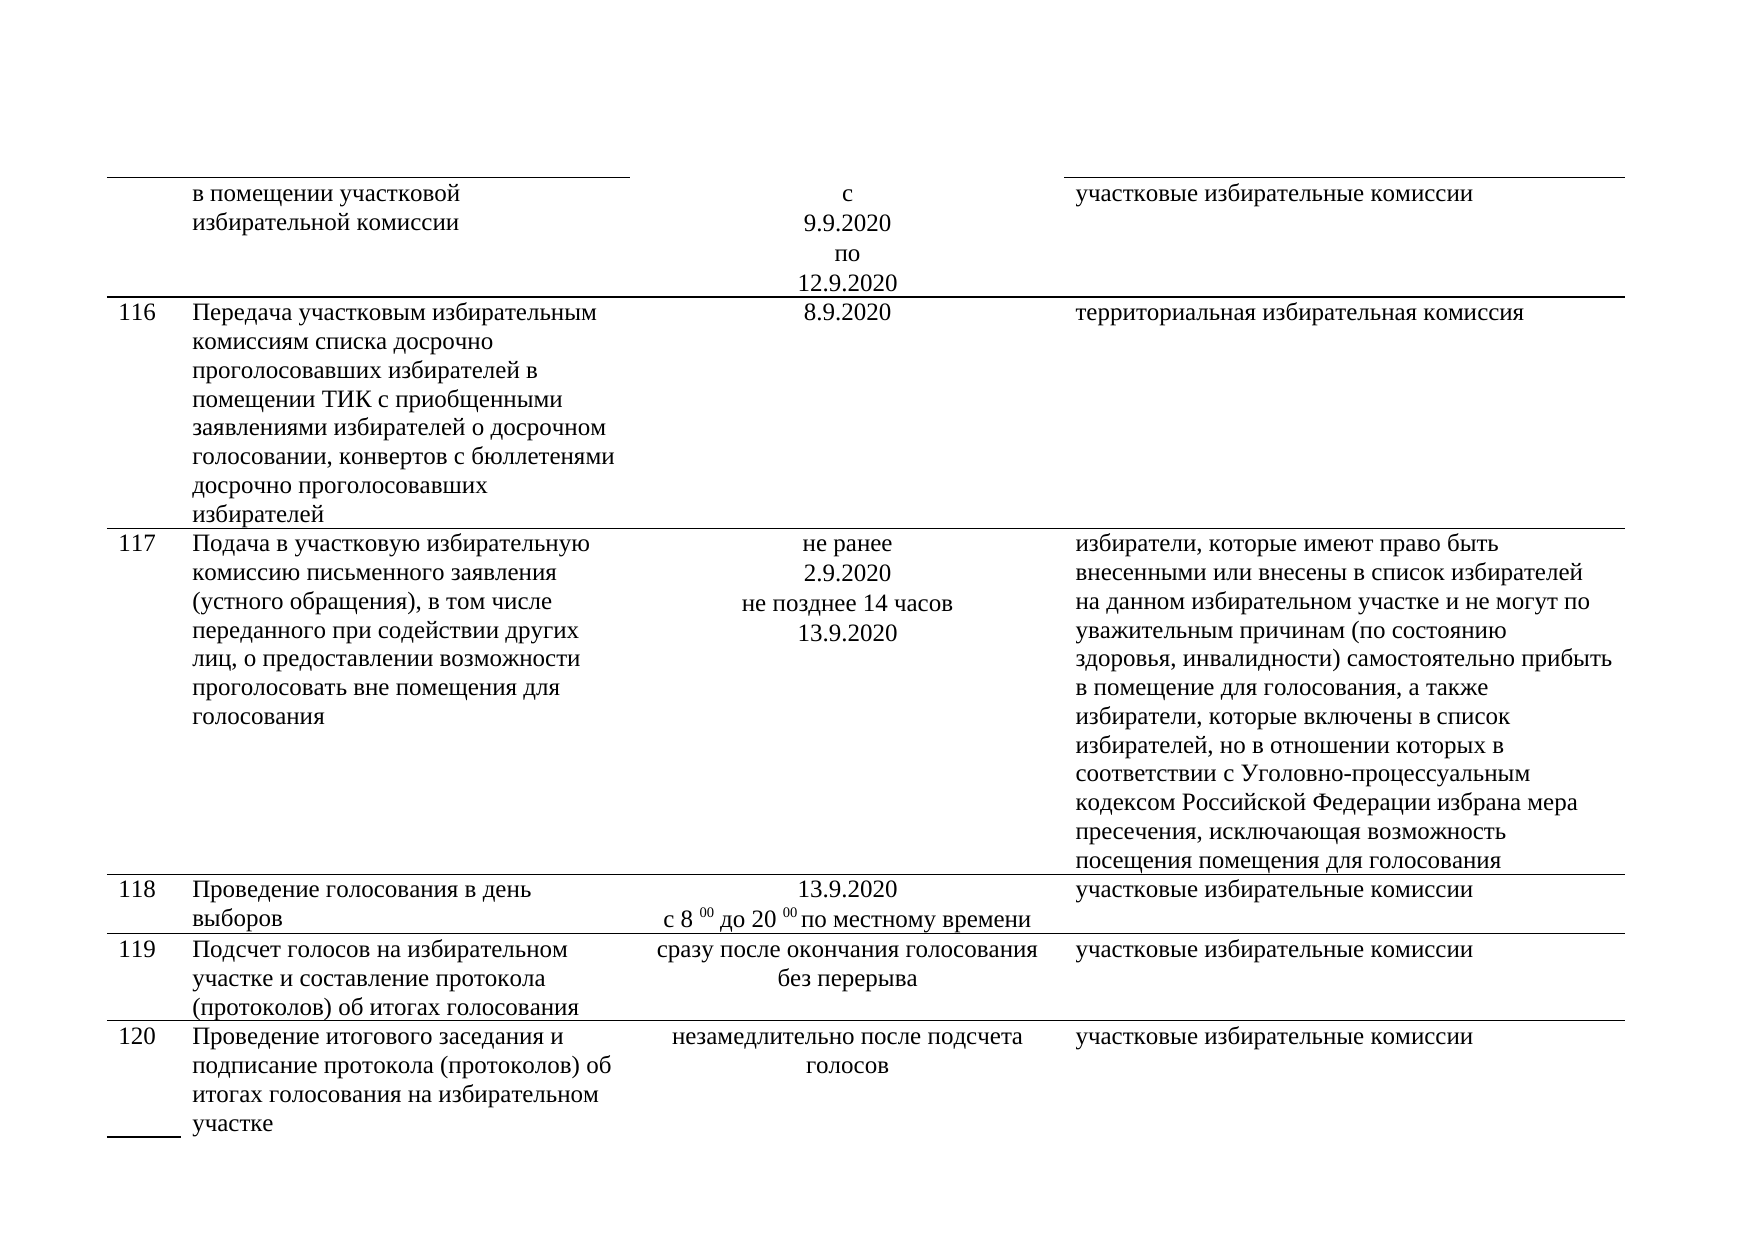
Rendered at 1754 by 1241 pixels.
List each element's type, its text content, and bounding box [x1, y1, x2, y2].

table_cell 120 [107, 1021, 181, 1136]
table_cell сразу после окончания голосования без перерыва [630, 934, 1064, 1020]
table_cell Проведение голосования в день выборов [181, 875, 630, 933]
table_cell Передача участковым избирательным комиссиям списка досрочно проголосовавших избирателей в помещении ТИК с приобщенными заявлениями избирателей о досрочном голосовании, конвертов с бюллетенями досрочно проголосовавших избирателей [181, 298, 630, 527]
table_cell Подсчет голосов на избирательном участке и составление протокола (протоколов) об итогах голосования [181, 934, 630, 1020]
table_cell 13.9.2020 [630, 617, 1064, 873]
table_cell 9.9.2020 [630, 207, 1064, 237]
table_cell 8.9.2020 [630, 298, 1064, 527]
table_cell в помещении участковой избирательной комиссии [181, 178, 630, 296]
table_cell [1064, 1021, 1624, 1136]
table_cell по [630, 237, 1064, 267]
table_cell Подача в участковую избирательную комиссию письменного заявления (устного обращения), в том числе переданного при содействии других лиц, о предоставлении возможности проголосовать вне помещения для голосования [181, 529, 630, 873]
table_cell 117 [107, 529, 181, 873]
table_cell не ранее [630, 529, 1064, 557]
table_cell территориальная избирательная комиссия [1064, 298, 1624, 527]
table_cell 12.9.2020 [630, 267, 1064, 296]
table_cell 2.9.2020 [630, 557, 1064, 587]
table_cell с 8 00 до 20 00 по местному времени [630, 903, 1064, 933]
table_cell 118 [107, 875, 181, 933]
table_cell не позднее 14 часов [630, 587, 1064, 617]
table_cell 13.9.2020 [630, 875, 1064, 903]
table_cell 116 [107, 298, 181, 527]
table_cell 119 [107, 934, 181, 1020]
table_cell участковые избирательные комиссии [1064, 875, 1624, 933]
table_cell участковые избирательные комиссии [1064, 934, 1624, 1020]
table_cell участковые избирательные комиссии [1064, 178, 1624, 296]
table_cell Проведение итогового заседания и подписание протокола (протоколов) об итогах голосования на избирательном участке [181, 1021, 630, 1136]
table_cell с [630, 177, 1064, 207]
table_cell незамедлительно после подсчета голосов [630, 1021, 1064, 1136]
table_cell избиратели, которые имеют право быть внесенными или внесены в список избирателей на данном избирательном участке и не могут по уважительным причинам (по состоянию здоровья, инвалидности) самостоятельно прибыть в помещение для голосования, а также избиратели, которые включены в список избирателей, но в отношении которых в соответствии с Уголовно-процессуальным кодексом Российской Федерации избрана мера пресечения, исключающая возможность посещения помещения для голосования [1064, 529, 1624, 873]
